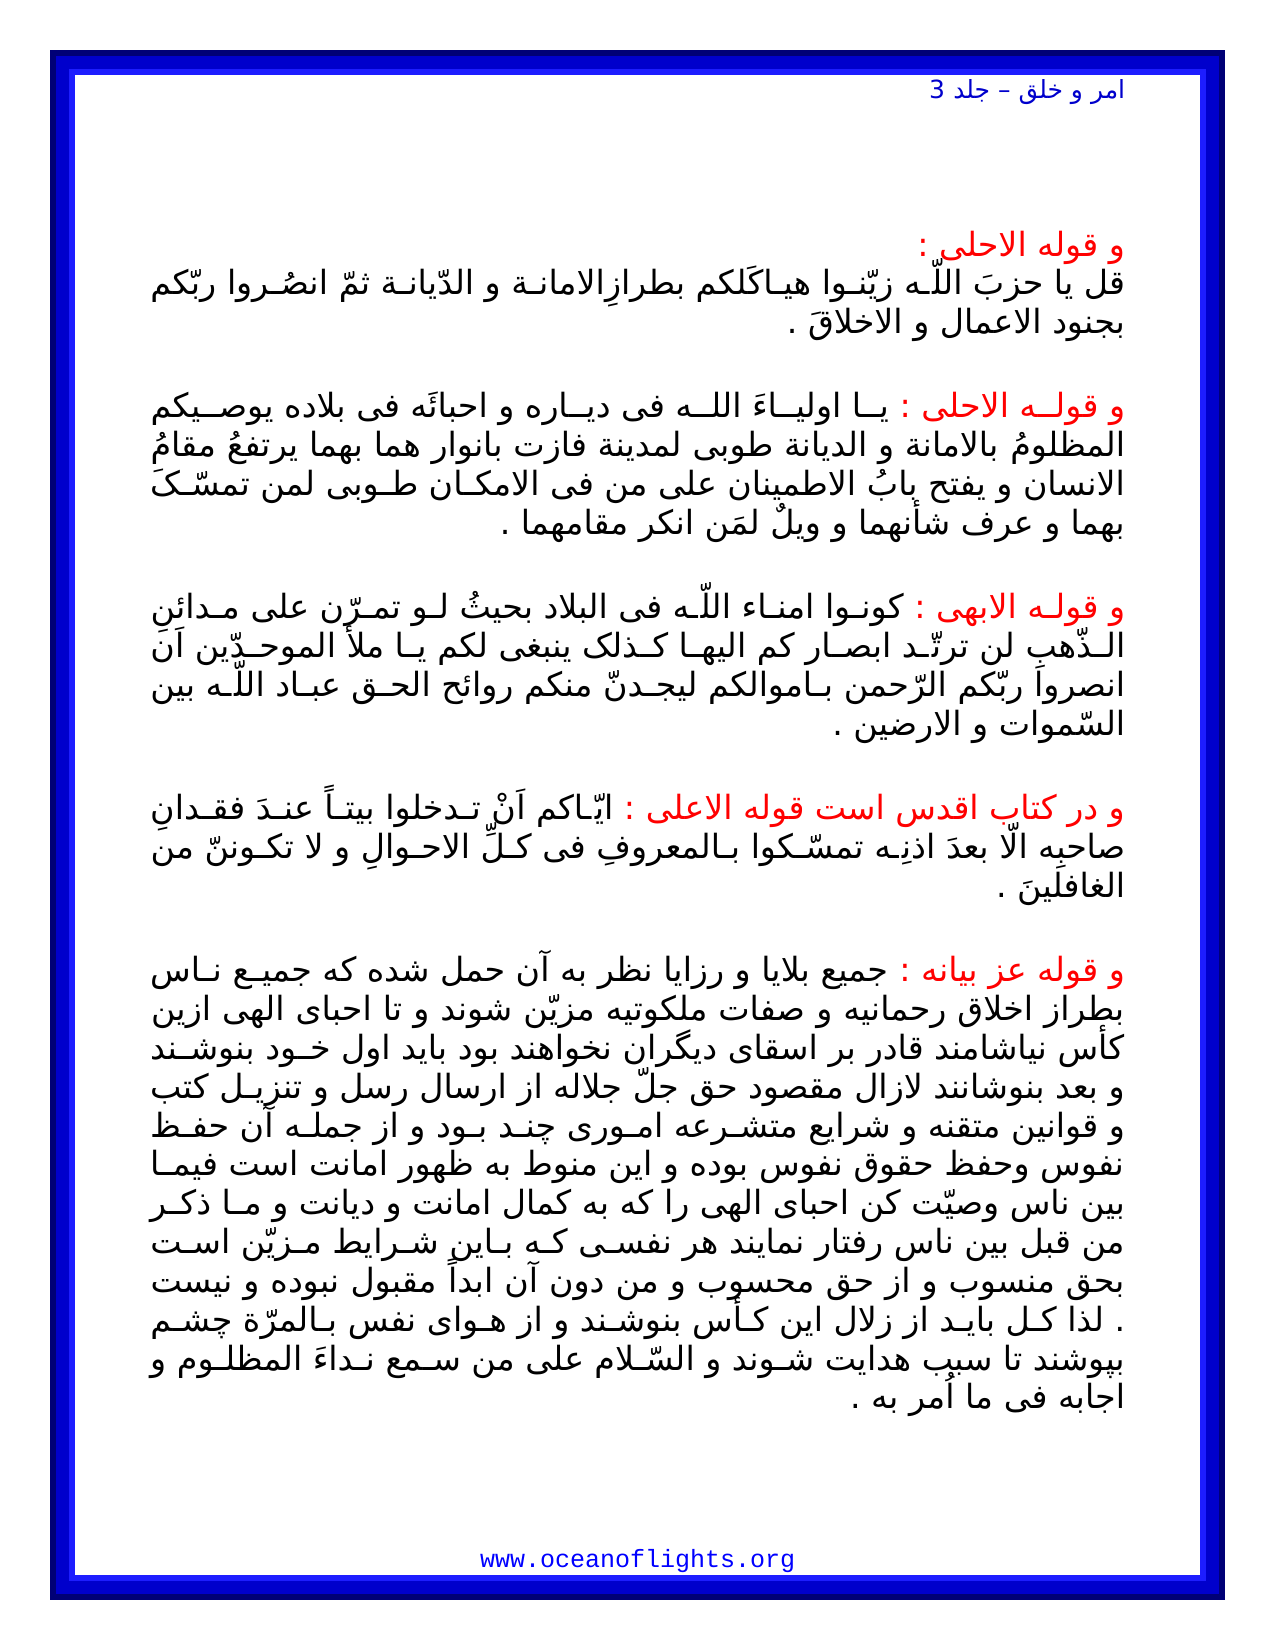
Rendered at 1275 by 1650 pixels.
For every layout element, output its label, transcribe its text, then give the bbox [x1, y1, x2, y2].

text و قوله الاحلی : [150, 225, 1125, 264]
text و قوله عز بیانه : جمیع بلایا و رزایا نظر به آن حمل شده که جمیع ناس بطراز اخلاق رحمانیه و صفات ملکوتیه مزیّن شوند و تا احبای الهی ازین کأس نیاشامند قادر بر اسقای دیگران نخواهند بود باید اول خود بنوشند و بعد بنوشانند لازال مقصود حق جلّ جلاله از ارسال رسل و تنزیل کتب و قوانین متقنه و شرایع متشرعه اموری چند بود و از جمله آن حفظ نفوس وحفظ حقوق نفوس بوده و این منوط به ظهور امانت است فیما بین ناس وصیّت کن احبای الهی را که به کمال امانت و دیانت و ما ذکر من قبل بین ناس رفتار نمایند هر نفسی که باین شرایط مزیّن است بحق منسوب و از حق محسوب و من دون آن ابداً مقبول نبوده و نیست . لذا کل باید از زلال این کأس بنوشند و از هوای نفس بالمرّة چشم بپوشند تا سبب هدایت شوند و السّلام علی من سمع نداءَ المظلوم و اجابه فی ما اُمر به . [150, 951, 1125, 1417]
text و قوله الابهی : کونوا امناء اللّه فی البلاد بحیثُ لو تمرّن علی مدائنِ الذّهبِ لن ترتّد ابصار کم الیها کذلک ینبغی لکم یا ملأ الموحدّین اَن انصروا ربّکم الرّحمن باموالکم لیجدنّ منکم روائح الحق عباد اللّه بین السّموات و الارضین . [150, 588, 1125, 743]
text و در کتاب اقدس است قوله الاعلی : ایّاکم اَنْ تدخلوا بیتاً عندَ فقدانِ صاحبِه الّا بعدَ اذنِه تمسّکوا بالمعروفِ فی کلِّ الاحوالِ و لا تکوننّ من الغافلینَ . [150, 789, 1125, 905]
text و قوله الاحلی : یا اولیاءَ الله فی دیاره و احبائَه فی بلاده یوصیکم المظلومُ بالامانة و الدیانة طوبی لمدینة فازت بانوار هما بهما یرتفعُ مقامُ الانسان و یفتح بابُ الاطمینان علی من فی الامکان طوبی لمن تمسّکَ بهما و عرف شأنهما و ویلٌ لمَن انکر مقامهما . [150, 387, 1125, 542]
text قل یا حزبَ اللّه زیّنوا هیاکَلکم بطرازِالامانة و الدّیانة ثمّ انصُروا ربّکم بجنود الاعمال و الاخلاقَ . [150, 264, 1125, 342]
